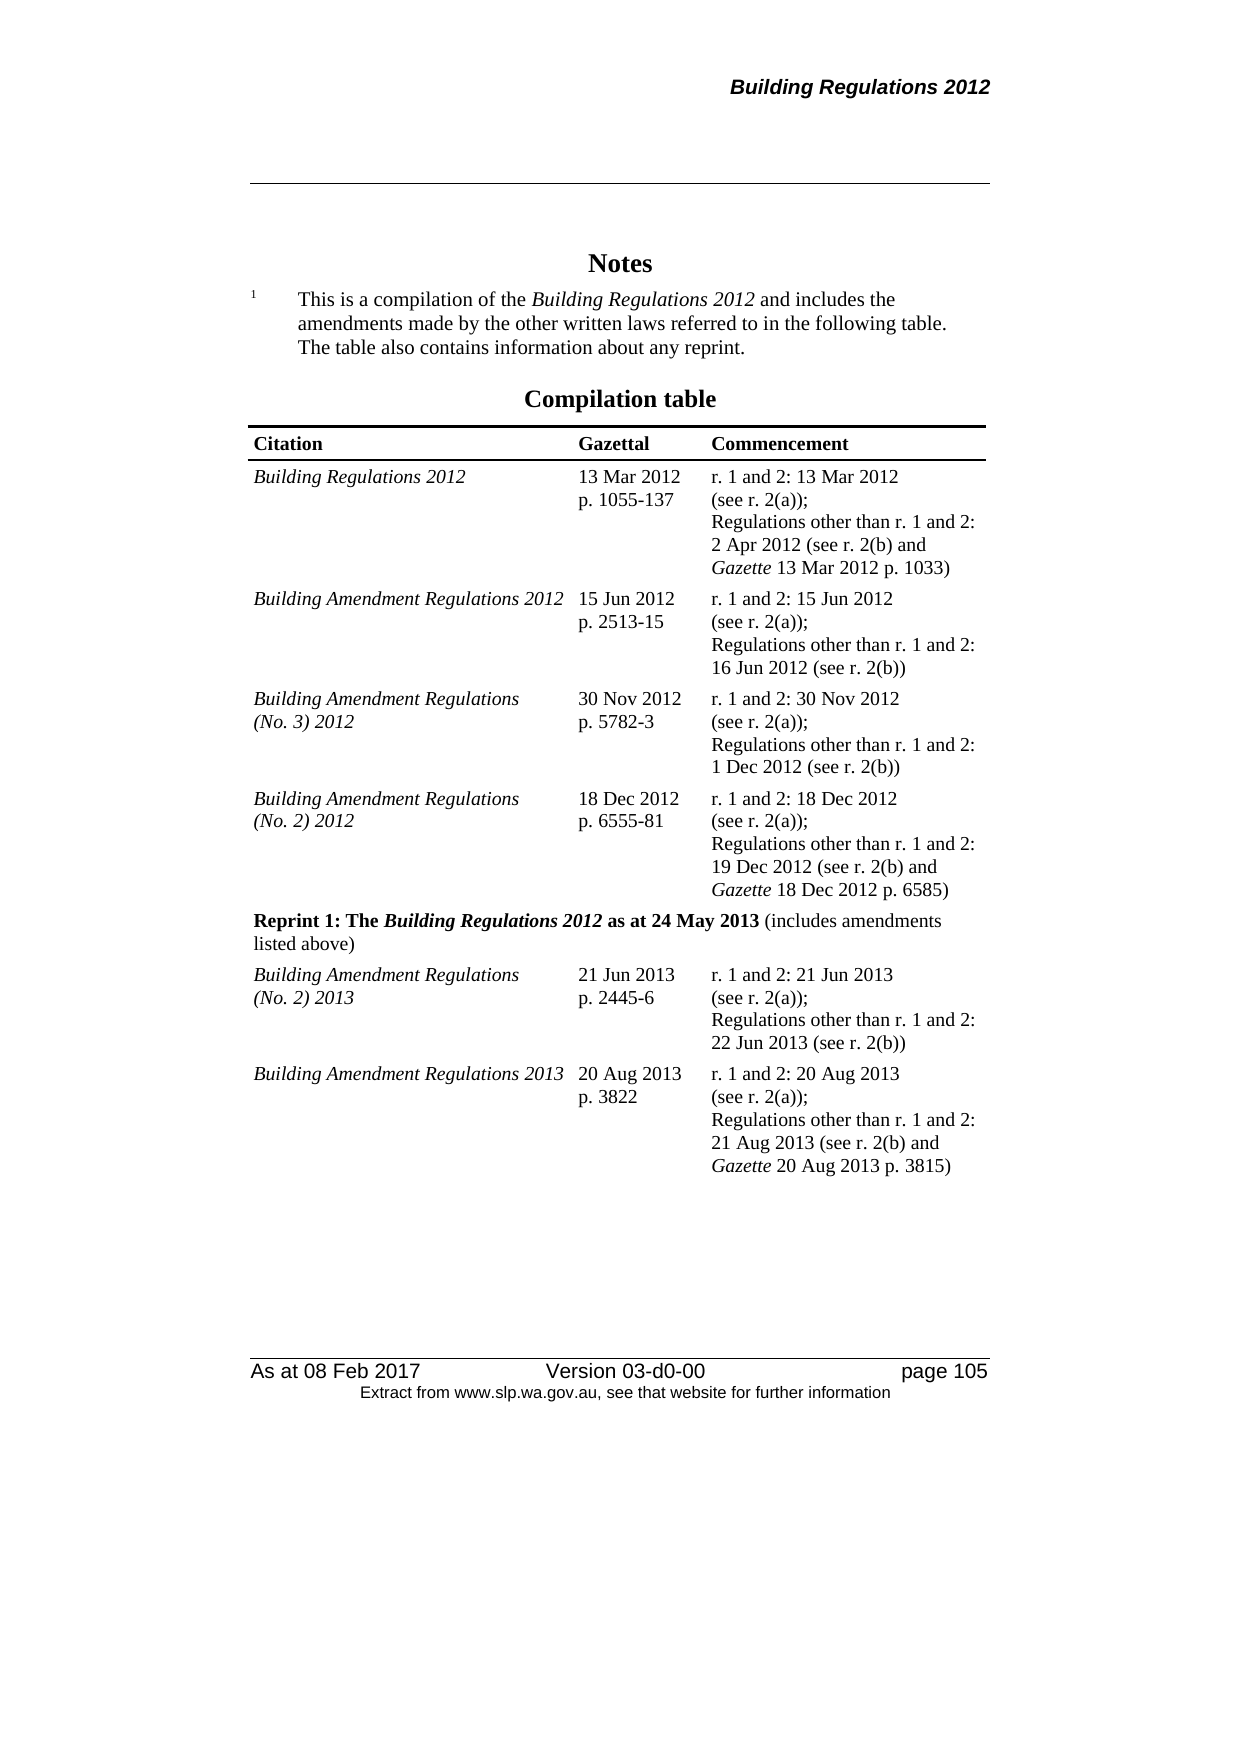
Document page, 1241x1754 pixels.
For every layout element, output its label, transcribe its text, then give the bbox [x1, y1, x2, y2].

table_header Commencement [705, 428, 986, 459]
table_cell r. 1 and 2: 30 Nov 2012 (see r. 2(a)); Regulations other than r. 1 and 2: 1 Dec 2012 (see r. 2(b)) [705, 683, 986, 782]
table_header Gazettal [572, 428, 705, 459]
table_cell Reprint 1: The Building Regulations 2012 as at 24 May 2013 (includes amendments listed above) [248, 905, 986, 959]
subtitle Compilation table [250, 384, 990, 413]
table_cell 30 Nov 2012 p. 5782-3 [572, 683, 705, 782]
table_cell r. 1 and 2: 20 Aug 2013 (see r. 2(a)); Regulations other than r. 1 and 2: 21 Aug 2013 (see r. 2(b) and Gazette 20 Aug 2013 p. 3815) [705, 1058, 986, 1181]
table_cell 18 Dec 2012 p. 6555-81 [572, 782, 705, 905]
table_cell 15 Jun 2012 p. 2513-15 [572, 583, 705, 683]
table_cell Building Amendment Regulations 2013 [248, 1058, 572, 1181]
table_cell Building Amendment Regulations 2012 [248, 583, 572, 683]
table_cell Building Regulations 2012 [248, 461, 572, 583]
table_cell r. 1 and 2: 15 Jun 2012 (see r. 2(a)); Regulations other than r. 1 and 2: 16 Jun 2012 (see r. 2(b)) [705, 583, 986, 683]
table_cell 21 Jun 2013 p. 2445-6 [572, 959, 705, 1058]
subtitle Notes [250, 247, 990, 279]
table_cell 20 Aug 2013 p. 3822 [572, 1058, 705, 1181]
table_cell Building Amendment Regulations (No. 2) 2012 [248, 782, 572, 905]
table_cell r. 1 and 2: 13 Mar 2012 (see r. 2(a)); Regulations other than r. 1 and 2: 2 Apr 2012 (see r. 2(b) and Gazette 13 Mar 2012 p. 1033) [705, 461, 986, 583]
table_cell Building Amendment Regulations (No. 3) 2012 [248, 683, 572, 782]
table_cell 13 Mar 2012 p. 1055-137 [572, 461, 705, 583]
table_cell r. 1 and 2: 18 Dec 2012 (see r. 2(a)); Regulations other than r. 1 and 2: 19 Dec 2012 (see r. 2(b) and Gazette 18 Dec 2012 p. 6585) [705, 782, 986, 905]
text 1 This is a compilation of the Building Regulations 2012 and includes the amendments made by the other written laws referred to in the following table. The table also contains information about any reprint. [250, 287, 990, 359]
table_cell r. 1 and 2: 21 Jun 2013 (see r. 2(a)); Regulations other than r. 1 and 2: 22 Jun 2013 (see r. 2(b)) [705, 959, 986, 1058]
table_cell Building Amendment Regulations (No. 2) 2013 [248, 959, 572, 1058]
table_header Citation [248, 428, 572, 459]
